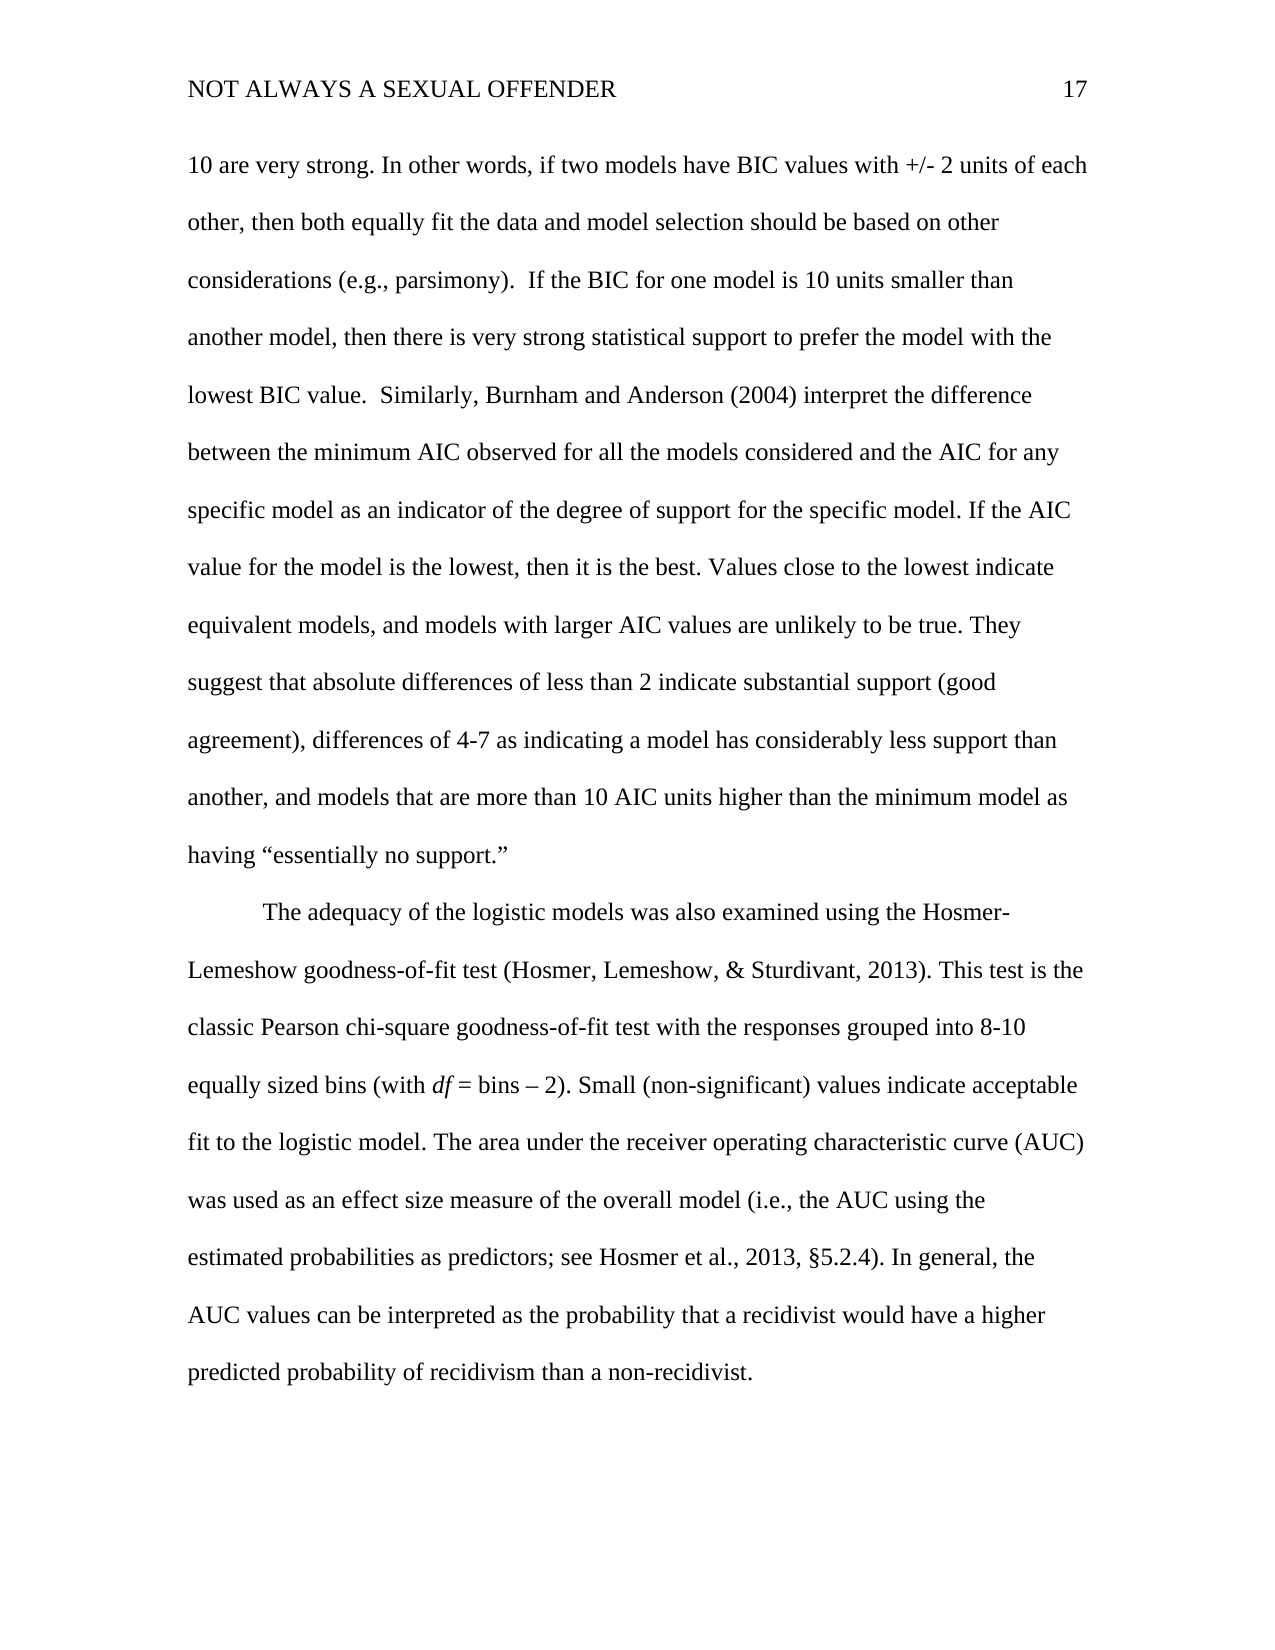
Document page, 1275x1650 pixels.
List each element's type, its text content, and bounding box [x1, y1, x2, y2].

text The adequacy of the logistic models was also examined using the Hosmer-Lemeshow goodness-of-fit test (Hosmer, Lemeshow, & Sturdivant, 2013). This test is the classic Pearson chi-square goodness-of-fit test with the responses grouped into 8-10 equally sized bins (with df = bins – 2). Small (non-significant) values indicate acceptable fit to the logistic model. The area under the receiver operating characteristic curve (AUC) was used as an effect size measure of the overall model (i.e., the AUC using the estimated probabilities as predictors; see Hosmer et al., 2013, §5.2.4). In general, the AUC values can be interpreted as the probability that a recidivist would have a higher predicted probability of recidivism than a non-recidivist. [187, 897, 1087, 1386]
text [187, 150, 1087, 869]
